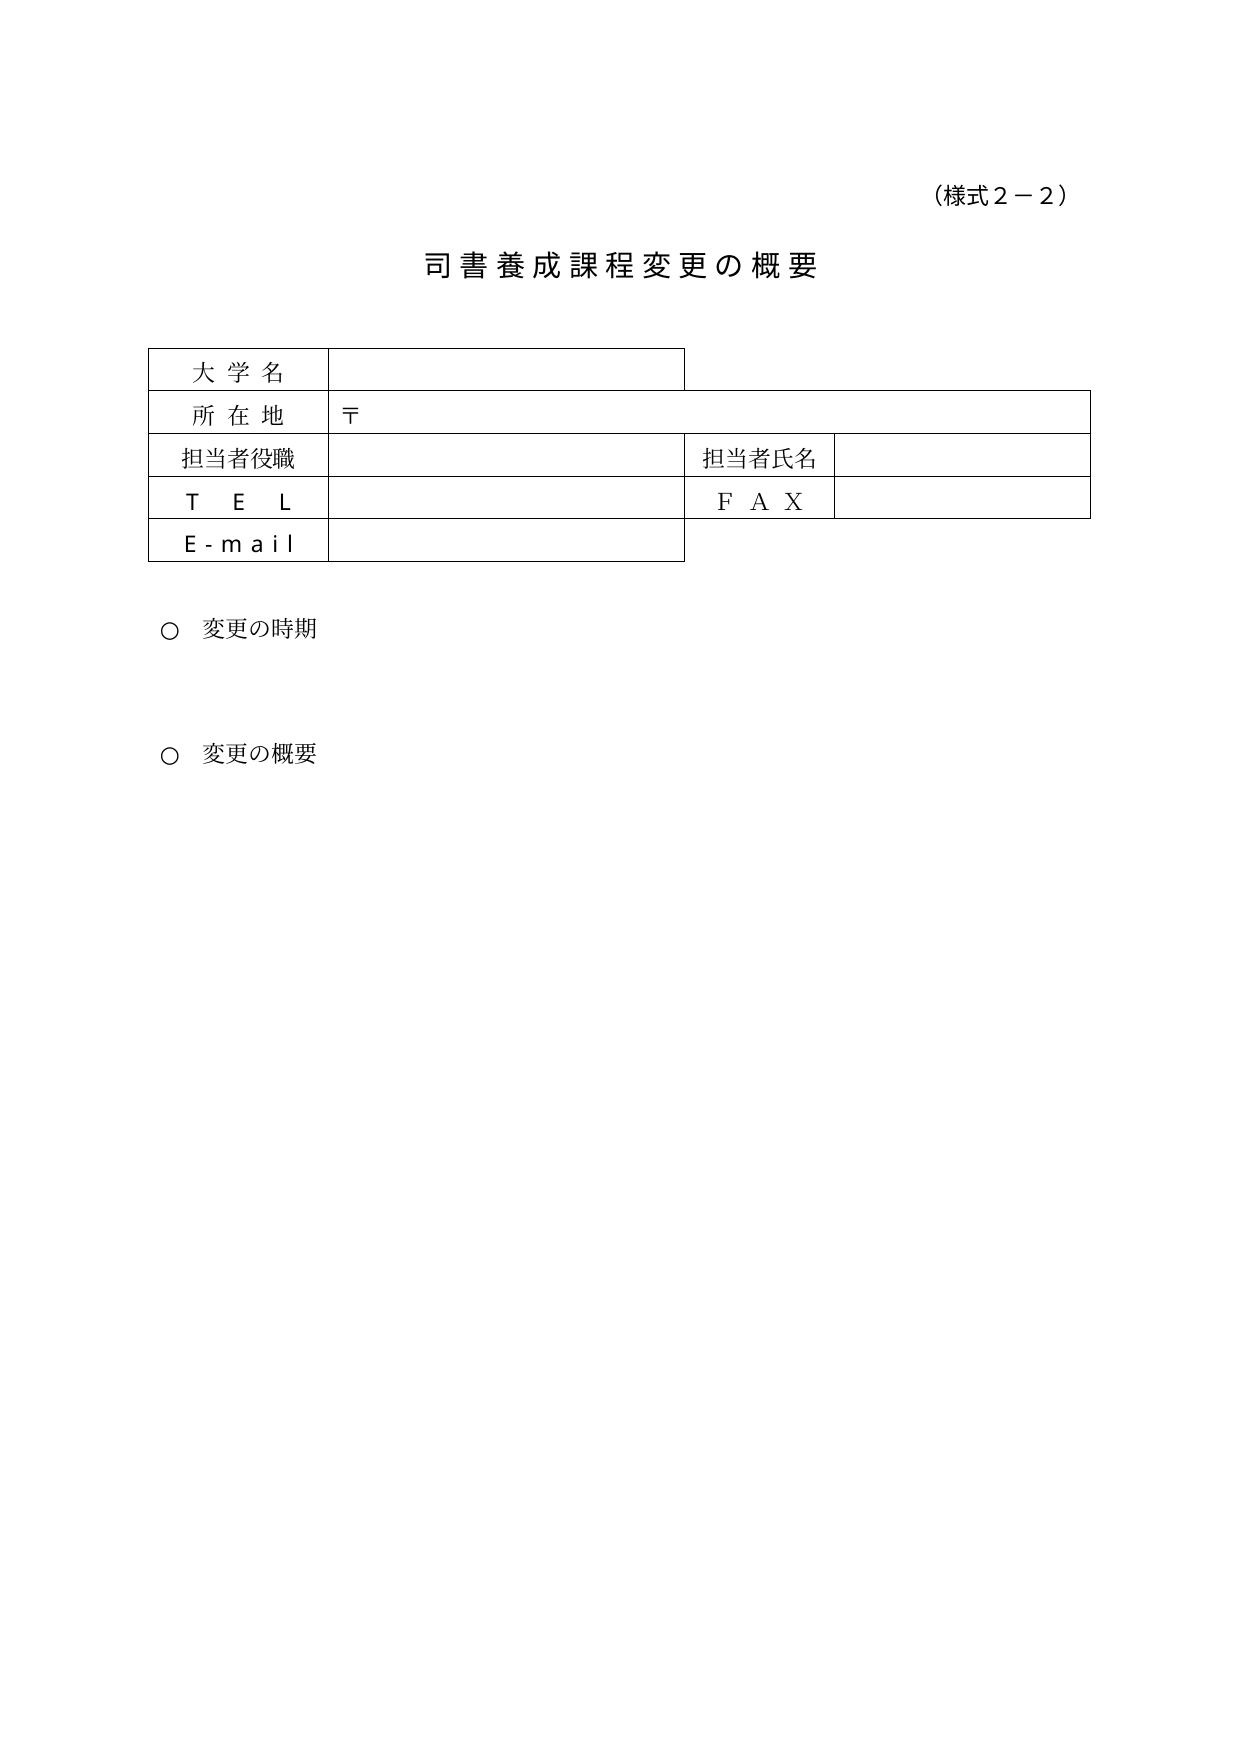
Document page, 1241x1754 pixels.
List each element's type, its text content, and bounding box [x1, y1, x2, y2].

table_cell 担当者氏名 [685, 434, 834, 476]
table_header 大学名 [149, 349, 328, 390]
table_cell [329, 477, 684, 518]
table_cell [835, 477, 1090, 518]
table_cell 担当者役職 [149, 434, 328, 476]
table_header [329, 349, 684, 390]
table_header [685, 348, 1090, 390]
table_cell [329, 519, 684, 561]
text （様式２－２） [159, 178, 1081, 211]
text ○ 変更の時期 [159, 604, 1081, 645]
table_cell 〒 [329, 391, 1090, 433]
text 司書養成課程変更の概要 [159, 243, 1081, 285]
text ○ 変更の概要 [159, 729, 1081, 770]
table_cell E-mail [149, 519, 328, 561]
table_cell [329, 434, 684, 476]
table_cell ＦＡＸ [685, 477, 834, 518]
table_cell TEL [149, 477, 328, 518]
table_cell [835, 434, 1090, 476]
table_cell 所在地 [149, 391, 328, 433]
